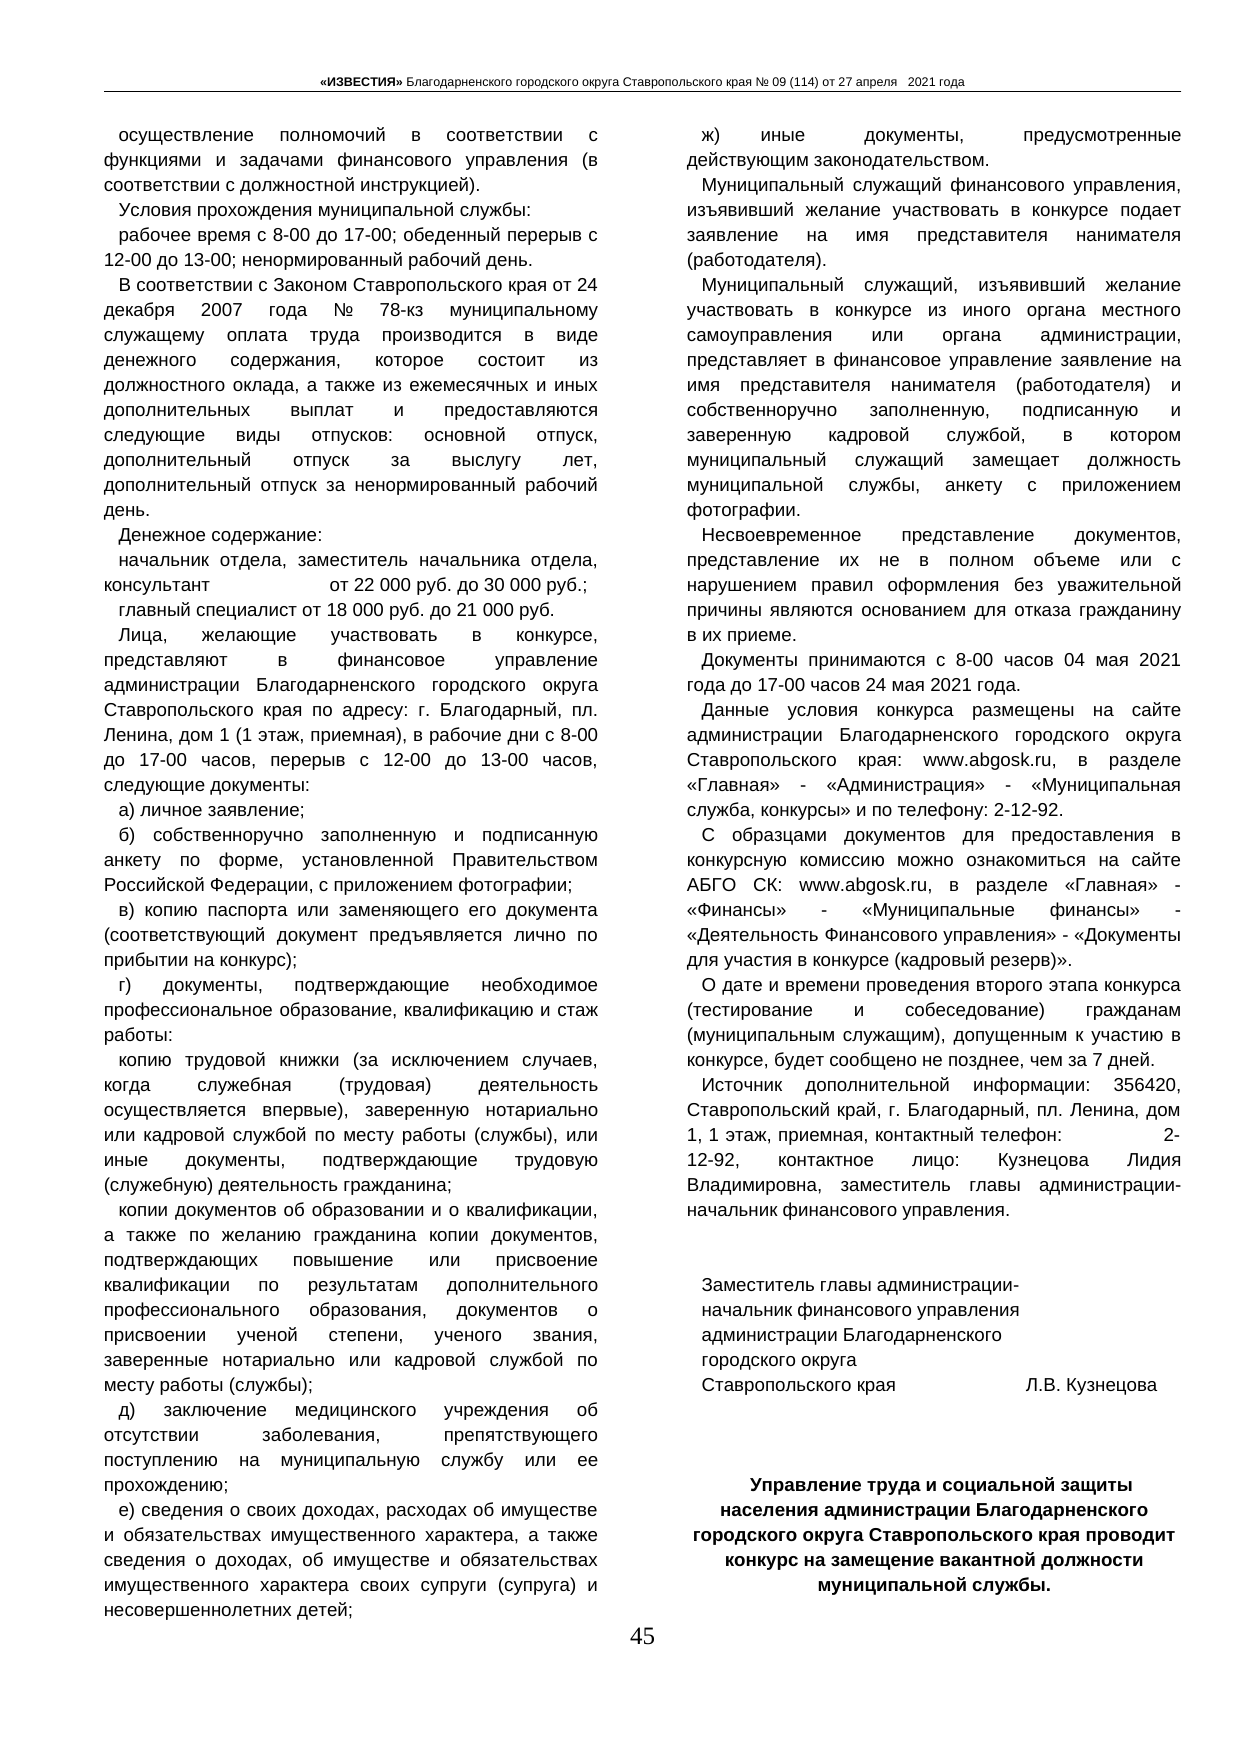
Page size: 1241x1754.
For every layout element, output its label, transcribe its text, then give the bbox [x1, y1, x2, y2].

text осуществление полномочий в соответствии с функциями и задачами финансового управления (в соответствии с должностной инструкцией). [103, 121, 598, 196]
text Условия прохождения муниципальной службы: [103, 196, 598, 221]
text копию трудовой книжки (за исключением случаев, когда служебная (трудовая) деятельность осуществляется впервые), заверенную нотариально или кадровой службой по месту работы (службы), или иные документы, подтверждающие трудовую (служебную) деятельность гражданина; [103, 1046, 598, 1196]
text Документы принимаются с 8-00 часов 04 мая 2021 года до 17-00 часов 24 мая 2021 года. [687, 646, 1181, 696]
text администрации Благодарненского [687, 1321, 1181, 1346]
text б) собственноручно заполненную и подписанную анкету по форме, установленной Правительством Российской Федерации, с приложением фотографии; [103, 821, 598, 896]
text Муниципальный служащий, изъявивший желание участвовать в конкурсе из иного органа местного самоуправления или органа администрации, представляет в финансовое управление заявление на имя представителя нанимателя (работодателя) и собственноручно заполненную, подписанную и заверенную кадровой службой, в котором муниципальный служащий замещает должность муниципальной службы, анкету с приложением фотографии. [687, 271, 1181, 521]
text рабочее время с 8-00 до 17-00; обеденный перерыв с 12-00 до 13-00; ненормированный рабочий день. [103, 221, 598, 271]
text С образцами документов для предоставления в конкурсную комиссию можно ознакомиться на сайте АБГО СК: www.abgosk.ru, в разделе «Главная» - «Финансы» - «Муниципальные финансы» - «Деятельность Финансового управления» - «Документы для участия в конкурсе (кадровый резерв)». [687, 821, 1181, 971]
text начальник финансового управления [687, 1296, 1181, 1321]
text Ставропольского края Л.В. Кузнецова [687, 1371, 1181, 1396]
text Заместитель главы администрации- [687, 1271, 1181, 1296]
text городского округа [687, 1346, 1181, 1371]
text начальник отдела, заместитель начальника отдела, консультант от 22 000 руб. до 30 000 руб.; [103, 546, 598, 596]
text Данные условия конкурса размещены на сайте администрации Благодарненского городского округа Ставропольского края: www.abgosk.ru, в разделе «Главная» - «Администрация» - «Муниципальная служба, конкурсы» и по телефону: 2-12-92. [687, 696, 1181, 821]
text Лица, желающие участвовать в конкурсе, представляют в финансовое управление администрации Благодарненского городского округа Ставропольского края по адресу: г. Благодарный, пл. Ленина, дом 1 (1 этаж, приемная), в рабочие дни с 8-00 до 17-00 часов, перерыв с 12-00 до 13-00 часов, следующие документы: [103, 621, 598, 796]
text е) сведения о своих доходах, расходах об имуществе и обязательствах имущественного характера, а также сведения о доходах, об имуществе и обязательствах имущественного характера своих супруги (супруга) и несовершеннолетних детей; [103, 1496, 598, 1621]
text Денежное содержание: [103, 521, 598, 546]
text Источник дополнительной информации: 356420, Ставропольский край, г. Благодарный, пл. Ленина, дом 1, 1 этаж, приемная, контактный телефон: 2-12-92, контактное лицо: Кузнецова Лидия Владимировна, заместитель главы администрации-начальник финансового управления. [687, 1071, 1181, 1221]
text а) личное заявление; [103, 796, 598, 821]
text О дате и времени проведения второго этапа конкурса (тестирование и собеседование) гражданам (муниципальным служащим), допущенным к участию в конкурсе, будет сообщено не позднее, чем за 7 дней. [687, 971, 1181, 1071]
text в) копию паспорта или заменяющего его документа (соответствующий документ предъявляется лично по прибытии на конкурс); [103, 896, 598, 971]
text Несвоевременное представление документов, представление их не в полном объеме или с нарушением правил оформления без уважительной причины являются основанием для отказа гражданину в их приеме. [687, 521, 1181, 646]
text Муниципальный служащий финансового управления, изъявивший желание участвовать в конкурсе подает заявление на имя представителя нанимателя (работодателя). [687, 171, 1181, 271]
text д) заключение медицинского учреждения об отсутствии заболевания, препятствующего поступлению на муниципальную службу или ее прохождению; [103, 1396, 598, 1496]
text г) документы, подтверждающие необходимое профессиональное образование, квалификацию и стаж работы: [103, 971, 598, 1046]
text В соответствии с Законом Ставропольского края от 24 декабря 2007 года № 78-кз муниципальному служащему оплата труда производится в виде денежного содержания, которое состоит из должностного оклада, а также из ежемесячных и иных дополнительных выплат и предоставляются следующие виды отпусков: основной отпуск, дополнительный отпуск за выслугу лет, дополнительный отпуск за ненормированный рабочий день. [103, 271, 598, 521]
text ж) иные документы, предусмотренные действующим законодательством. [687, 121, 1181, 171]
text копии документов об образовании и о квалификации, а также по желанию гражданина копии документов, подтверждающих повышение или присвоение квалификации по результатам дополнительного профессионального образования, документов о присвоении ученой степени, ученого звания, заверенные нотариально или кадровой службой по месту работы (службы); [103, 1196, 598, 1396]
text Управление труда и социальной защиты населения администрации Благодарненского городского округа Ставропольского края проводит конкурс на замещение вакантной должности муниципальной службы. [687, 1471, 1181, 1596]
text главный специалист от 18 000 руб. до 21 000 руб. [103, 596, 598, 621]
